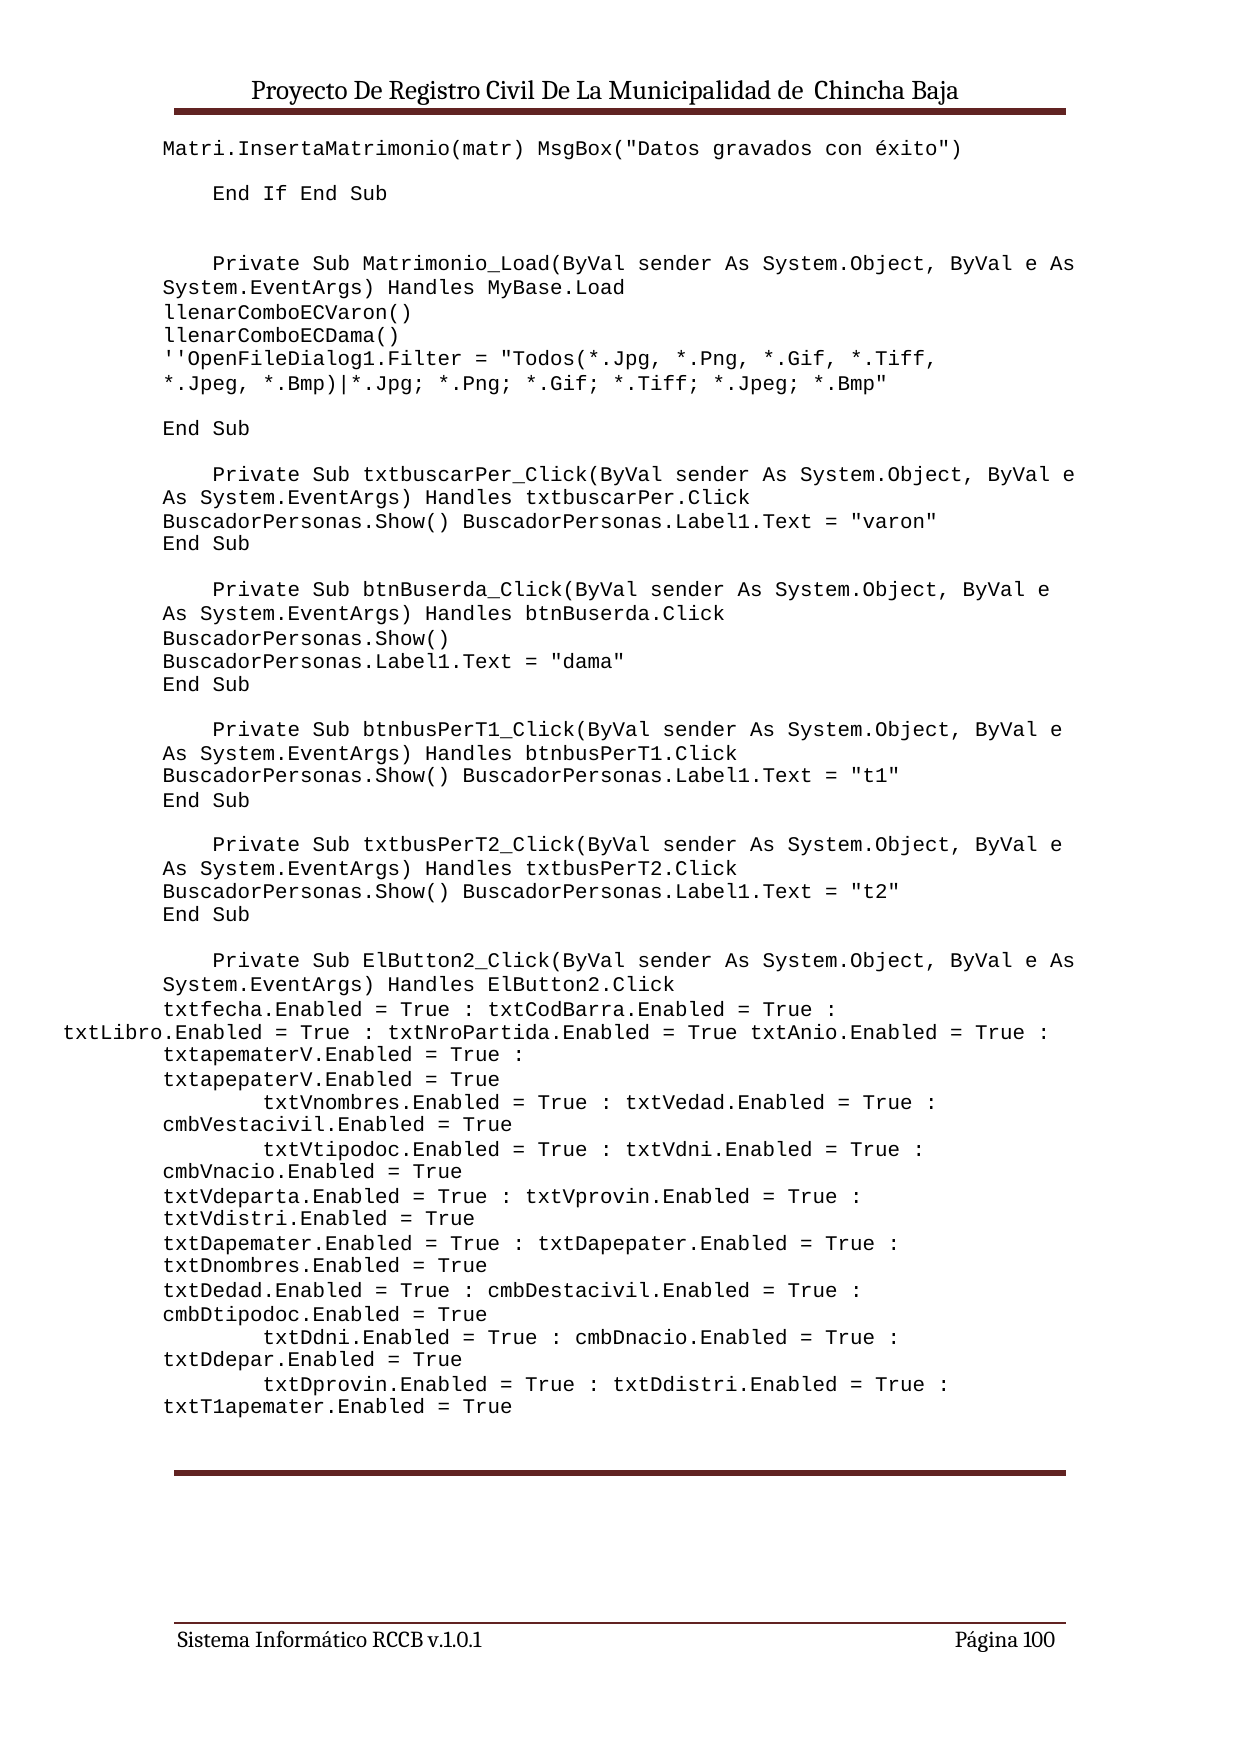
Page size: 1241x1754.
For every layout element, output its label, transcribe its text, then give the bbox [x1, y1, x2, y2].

text txtDnombres.Enabled = True [162, 1255, 1080, 1279]
text Private Sub btnbusPerT1_Click(ByVal sender As System.Object, ByVal e As System.EventArgs) Handles btnbusPerT1.Click [162, 718, 1080, 765]
text ''OpenFileDialog1.Filter = "Todos(*.Jpg, *.Png, *.Gif, *.Tiff, [162, 348, 1080, 371]
text *.Jpeg, *.Bmp)|*.Jpg; *.Png; *.Gif; *.Tiff; *.Jpeg; *.Bmp" [162, 371, 1080, 395]
text llenarComboECDama() [162, 324, 1080, 348]
text txtVdistri.Enabled = True [162, 1208, 1080, 1232]
text txtLibro.Enabled = True : txtNroPartida.Enabled = True txtAnio.Enabled = True : txtapematerV.Enabled = True : [62, 1021, 1080, 1067]
text End Sub [162, 903, 1080, 927]
text BuscadorPersonas.Show() [162, 627, 1080, 650]
text BuscadorPersonas.Label1.Text = "dama" [162, 650, 1080, 673]
text BuscadorPersonas.Show() BuscadorPersonas.Label1.Text = "t2" [162, 880, 1080, 903]
text End Sub [162, 418, 1080, 441]
text txtapepaterV.Enabled = True [162, 1067, 1080, 1091]
text End If End Sub [162, 182, 1080, 206]
text txtVdeparta.Enabled = True : txtVprovin.Enabled = True : [162, 1184, 1080, 1208]
text cmbDtipodoc.Enabled = True [162, 1302, 1080, 1326]
text txtDedad.Enabled = True : cmbDestacivil.Enabled = True : [162, 1279, 1080, 1302]
text txtDapemater.Enabled = True : txtDapepater.Enabled = True : [162, 1232, 1080, 1255]
text txtVtipodoc.Enabled = True : txtVdni.Enabled = True : cmbVnacio.Enabled = True [162, 1138, 1080, 1184]
text txtDdni.Enabled = True : cmbDnacio.Enabled = True : txtDdepar.Enabled = True [162, 1326, 1080, 1373]
text llenarComboECVaron() [162, 301, 1080, 324]
text txtDprovin.Enabled = True : txtDdistri.Enabled = True : txtT1apemater.Enabled = True [162, 1373, 1080, 1419]
text BuscadorPersonas.Show() BuscadorPersonas.Label1.Text = "varon" [162, 509, 1080, 533]
text txtfecha.Enabled = True : txtCodBarra.Enabled = True : [162, 997, 1080, 1021]
text txtVnombres.Enabled = True : txtVedad.Enabled = True : cmbVestacivil.Enabled = True [162, 1091, 1080, 1138]
text BuscadorPersonas.Show() BuscadorPersonas.Label1.Text = "t1" [162, 765, 1080, 789]
text End Sub [162, 789, 1080, 812]
text Private Sub txtbuscarPer_Click(ByVal sender As System.Object, ByVal e As System.EventArgs) Handles txtbuscarPer.Click [162, 462, 1080, 509]
text End Sub [162, 673, 1080, 697]
text Private Sub Matrimonio_Load(ByVal sender As System.Object, ByVal e As System.EventArgs) Handles MyBase.Load [162, 253, 1080, 301]
text Private Sub btnBuserda_Click(ByVal sender As System.Object, ByVal e As System.EventArgs) Handles btnBuserda.Click [162, 579, 1080, 627]
text Private Sub ElButton2_Click(ByVal sender As System.Object, ByVal e As System.EventArgs) Handles ElButton2.Click [162, 950, 1080, 997]
text Private Sub txtbusPerT2_Click(ByVal sender As System.Object, ByVal e As System.EventArgs) Handles txtbusPerT2.Click [162, 833, 1080, 880]
text Matri.InsertaMatrimonio(matr) MsgBox("Datos gravados con éxito") [162, 137, 1080, 161]
text End Sub [162, 533, 1080, 556]
